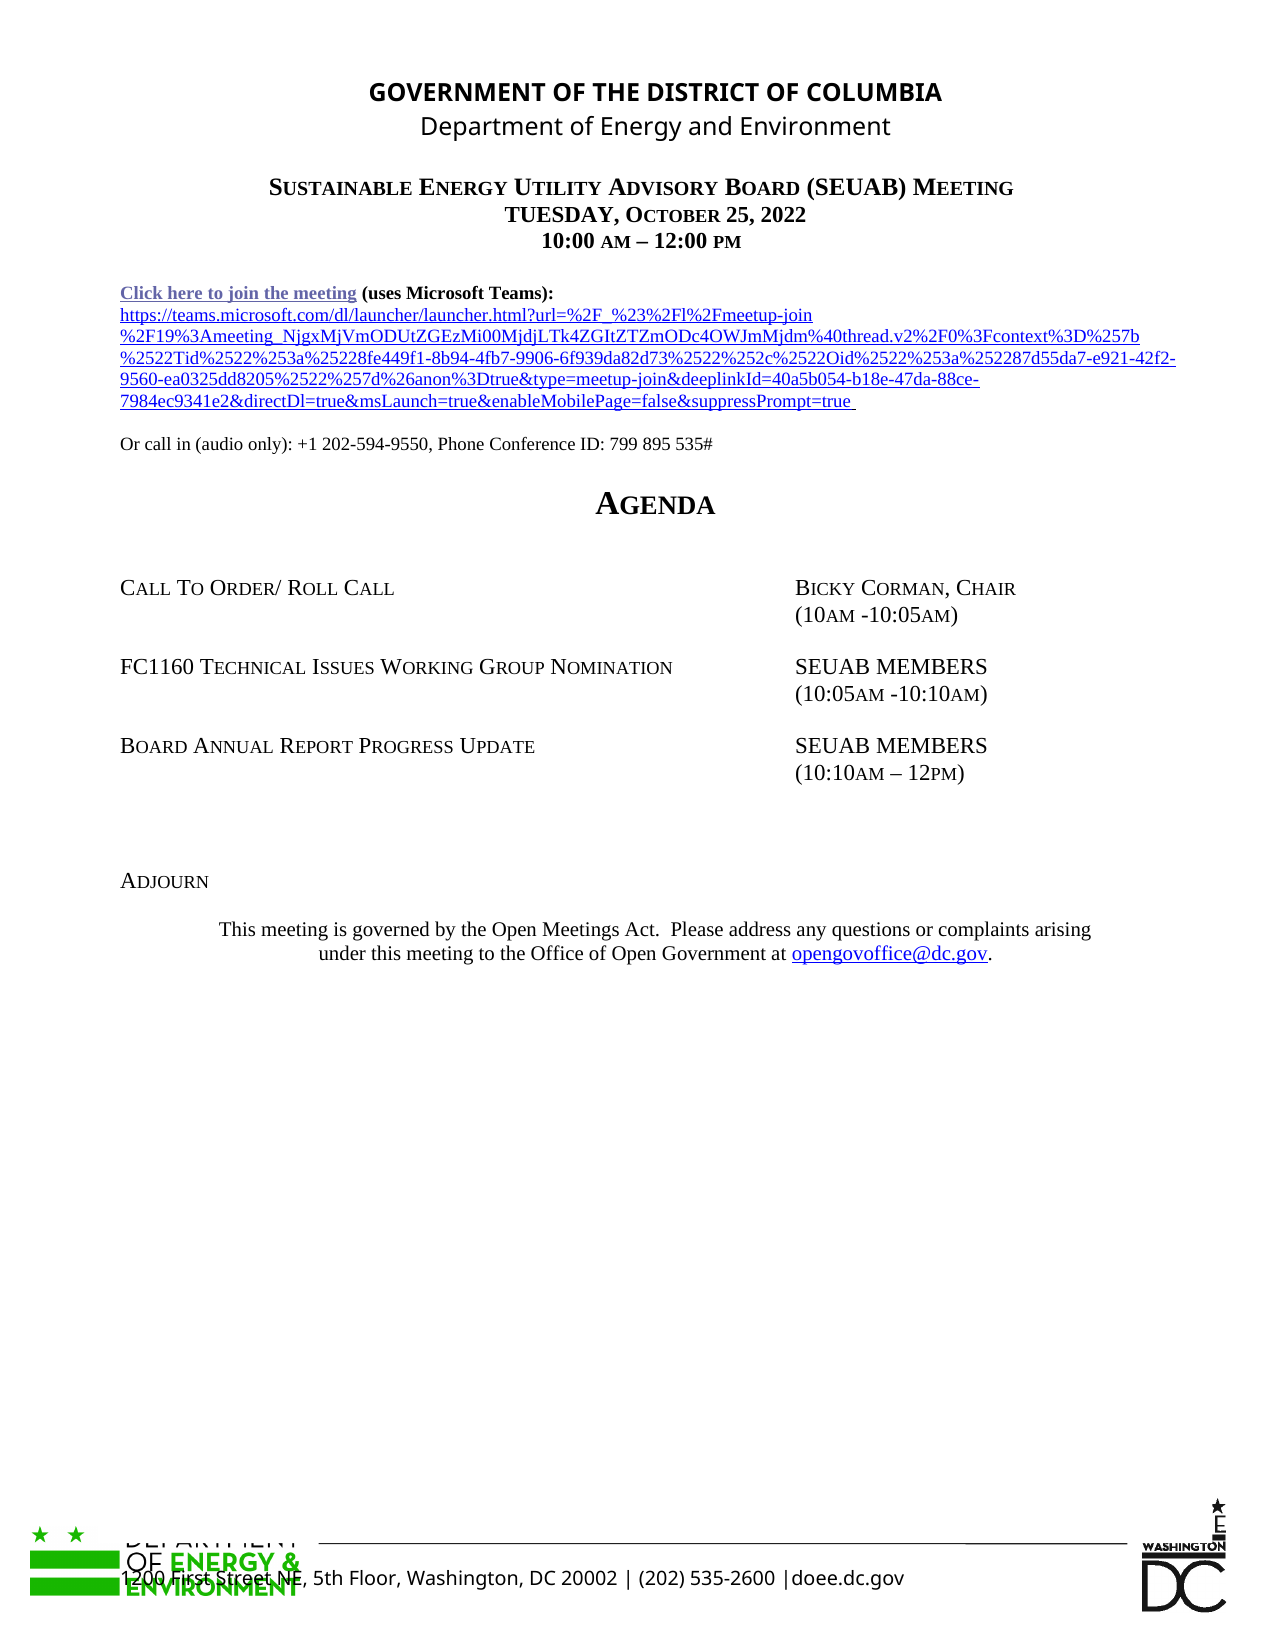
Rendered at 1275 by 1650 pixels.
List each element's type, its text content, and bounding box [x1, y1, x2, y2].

picture [1140, 1496, 1227, 1613]
text under this meeting to the Office of Open Government at opengovoffice@dc.gov. [120, 941, 1191, 965]
text TUESDAY, October 25, 2022 [120, 201, 1191, 227]
picture [30, 1526, 300, 1596]
text AgendaTop of Form [120, 483, 1191, 522]
text Or call in (audio only): +1 202-594-9550, Phone Conference ID: 799 895 535# [120, 433, 1191, 454]
text (10:10am – 12pm) [120, 759, 1191, 785]
text FC1160 Technical Issues Working Group Nomination SEUAB MEMBERS [120, 653, 1191, 680]
text Adjourn [120, 867, 1191, 893]
text 10:00 am – 12:00 pm [92, 227, 1191, 253]
text (10:05am -10:10am) [120, 680, 1191, 706]
text Click here to join the meeting (uses Microsoft Teams): [357, 282, 1191, 304]
list (10am -10:05am) [495, 601, 1191, 627]
text https://teams.microsoft.com/dl/launcher/launcher.html?url=%2F_%23%2Fl%2Fmeetup-join%2F19%3Ameeting_NjgxMjVmODUtZGEzMi00MjdjLTk4ZGItZTZmODc4OWJmMjdm%40thread.v2%2F0%3Fcontext%3D%257b%2522Tid%2522%253a%25228fe449f1-8b94-4fb7-9906-6f939da82d73%2522%252c%2522Oid%2522%253a%252287d55da7-e921-42f2-9560-ea0325dd8205%2522%257d%26anon%3Dtrue&type=meetup-join&deeplinkId=40a5b054-b18e-47da-88ce-7984ec9341e2&directDl=true&msLaunch=true&enableMobilePage=false&suppressPrompt=true [120, 304, 1191, 411]
text Sustainable Energy Utility Advisory Board (SEUAB) Meeting [92, 172, 1191, 201]
text Call To Order/ Roll Call Bicky Corman, Chair [120, 574, 1191, 601]
text This meeting is governed by the Open Meetings Act. Please address any questions or complaints arising [120, 917, 1191, 941]
text Board Annual Report Progress Update SEUAB MEMBERS [120, 732, 1191, 759]
